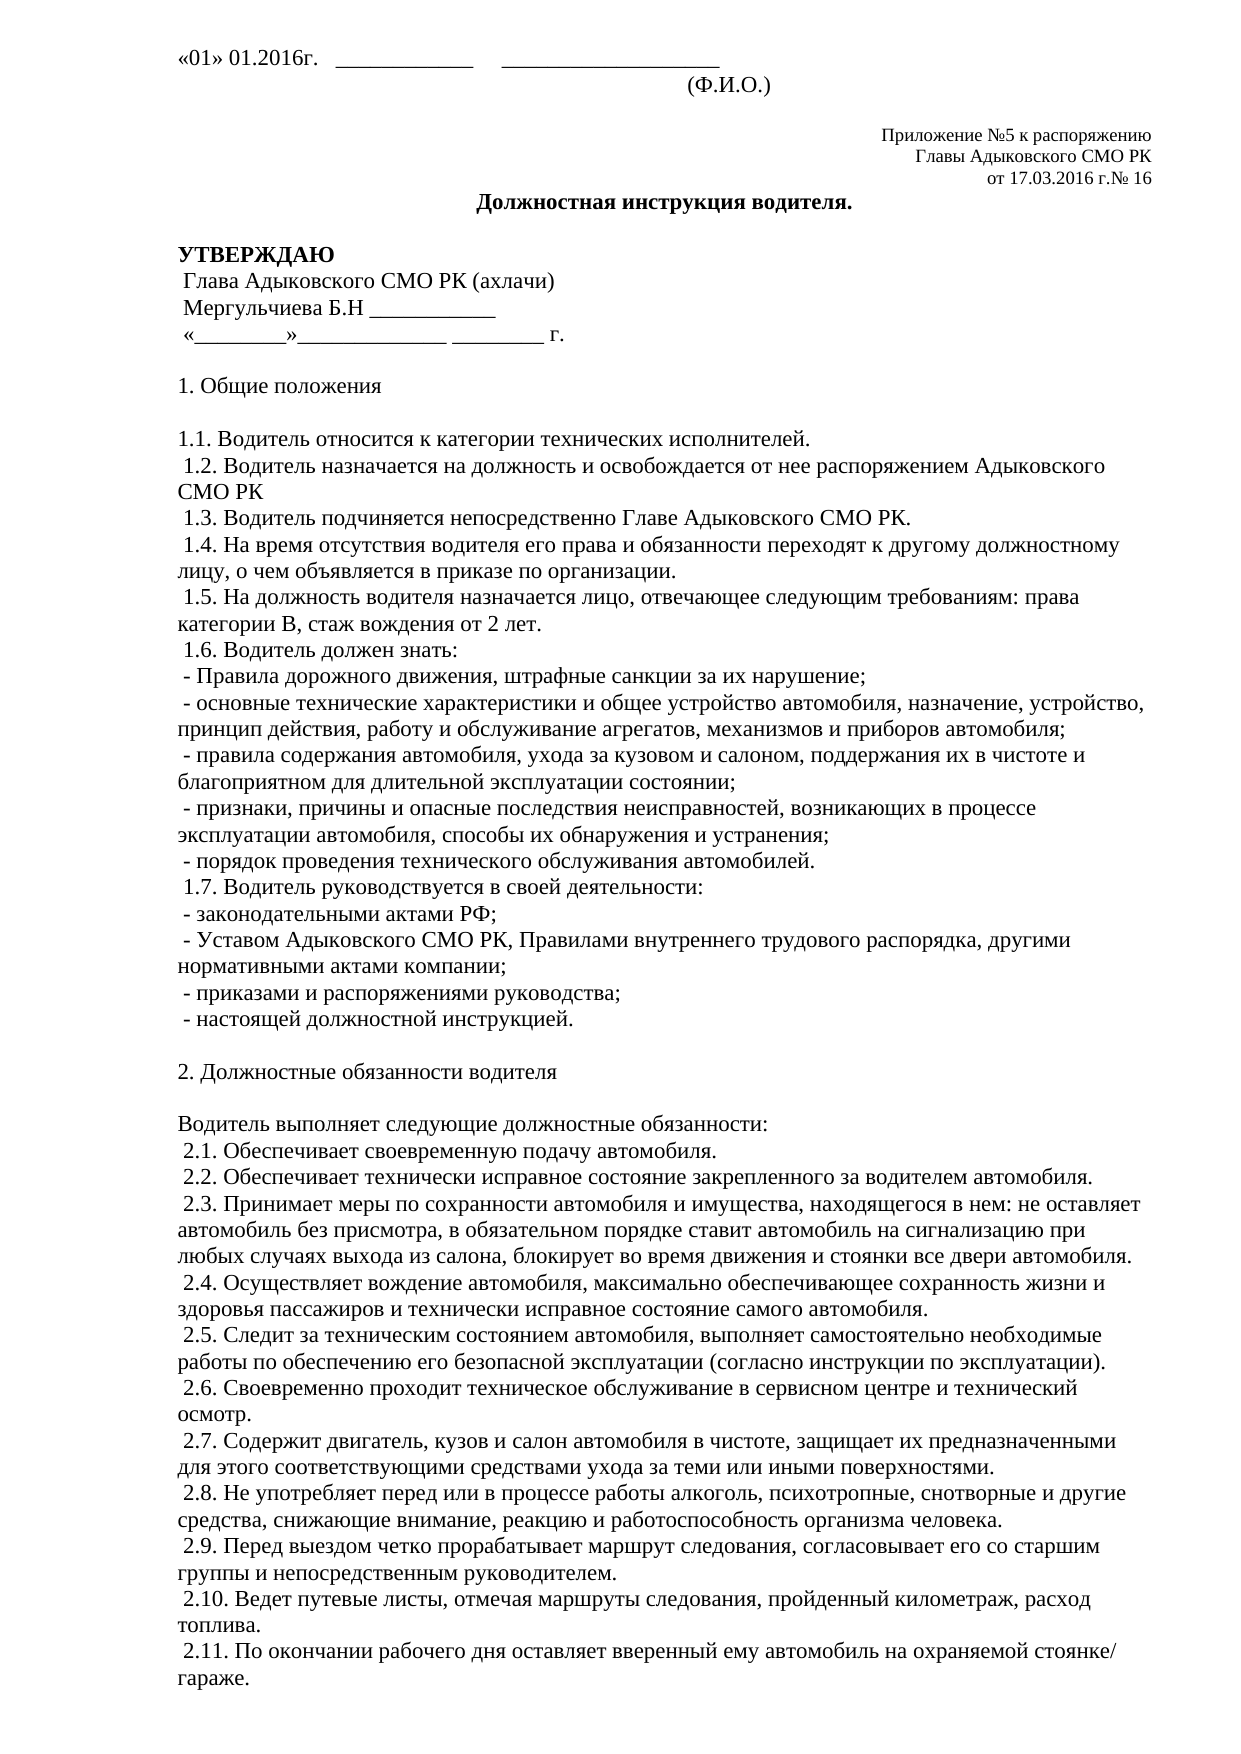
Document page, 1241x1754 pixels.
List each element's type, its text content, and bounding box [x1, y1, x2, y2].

text Главы Адыковского СМО РК [177, 145, 1152, 167]
text 1.6. Водитель должен знать: [177, 636, 1152, 662]
text - Правила дорожного движения, штрафные санкции за их нарушение; [177, 662, 1152, 689]
text - порядок проведения технического обслуживания автомобилей. [177, 847, 1152, 873]
text 1.5. На должность водителя назначается лицо, отвечающее следующим требованиям: права категории В, стаж вождения от 2 лет. [177, 583, 1152, 636]
text 1.1. Водитель относится к категории технических исполнителей. [177, 425, 1152, 452]
text Должностная инструкция водителя. [177, 188, 1152, 214]
text 1.2. Водитель назначается на должность и освобождается от нее распоряжением Адыковского СМО РК [177, 452, 1152, 504]
text Приложение №5 к распоряжению [177, 123, 1152, 145]
text «01» 01.2016г. ____________ ___________________ [177, 44, 1152, 71]
text 2.3. Принимает меры по сохранности автомобиля и имущества, находящегося в нем: не оставляет автомобиль без присмотра, в обязательном порядке ставит автомобиль на сигнализацию при любых случаях выхода из салона, блокирует во время движения и стоянки все двери автомобиля. [177, 1189, 1152, 1269]
text - правила содержания автомобиля, ухода за кузовом и салоном, поддержания их в чистоте и благоприятном для длительной эксплуатации состоянии; [177, 742, 1152, 794]
text 2.10. Ведет путевые листы, отмечая маршруты следования, пройденный километраж, расход топлива. [177, 1585, 1152, 1638]
text 2.4. Осуществляет вождение автомобиля, максимально обеспечивающее сохранность жизни и здоровья пассажиров и технически исправное состояние самого автомобиля. [177, 1269, 1152, 1321]
text от 17.03.2016 г.№ 16 [177, 167, 1152, 188]
text 1.7. Водитель руководствуется в своей деятельности: [177, 873, 1152, 900]
text 1.4. На время отсутствия водителя его права и обязанности переходят к другому должностному лицу, о чем объявляется в приказе по организации. [177, 531, 1152, 583]
text - признаки, причины и опасные последствия неисправностей, возникающих в процессе эксплуатации автомобиля, способы их обнаружения и устранения; [177, 794, 1152, 847]
text УТВЕРЖДАЮ [177, 241, 1152, 267]
text - Уставом Адыковского СМО РК, Правилами внутреннего трудового распорядка, другими нормативными актами компании; [177, 926, 1152, 979]
text 1. Общие положения [177, 373, 1152, 399]
text 2.2. Обеспечивает технически исправное состояние закрепленного за водителем автомобиля. [177, 1163, 1152, 1189]
text 2.6. Своевременно проходит техническое обслуживание в сервисном центре и технический осмотр. [177, 1374, 1152, 1427]
text 2.8. Не употребляет перед или в процессе работы алкоголь, психотропные, снотворные и другие средства, снижающие внимание, реакцию и работоспособность организма человека. [177, 1479, 1152, 1532]
text 2.9. Перед выездом четко прорабатывает маршрут следования, согласовывает его со старшим группы и непосредственным руководителем. [177, 1532, 1152, 1585]
text Глава Адыковского СМО РК (ахлачи) [177, 267, 1152, 293]
text 1.3. Водитель подчиняется непосредственно Главе Адыковского СМО РК. [177, 504, 1152, 531]
text - приказами и распоряжениями руководства; [177, 979, 1152, 1005]
text «________»_____________ ________ г. [177, 320, 1152, 346]
text - настоящей должностной инструкцией. [177, 1005, 1152, 1031]
text 2.7. Содержит двигатель, кузов и салон автомобиля в чистоте, защищает их предназначенными для этого соответствующими средствами ухода за теми или иными поверхностями. [177, 1427, 1152, 1479]
text 2.1. Обеспечивает своевременную подачу автомобиля. [177, 1137, 1152, 1163]
text Мергульчиева Б.Н ___________ [177, 293, 1152, 320]
text 2. Должностные обязанности водителя [177, 1058, 1152, 1084]
text - основные технические характеристики и общее устройство автомобиля, назначение, устройство, принцип действия, работу и обслуживание агрегатов, механизмов и приборов автомобиля; [177, 689, 1152, 742]
text 2.5. Следит за техническим состоянием автомобиля, выполняет самостоятельно необходимые работы по обеспечению его безопасной эксплуатации (согласно инструкции по эксплуатации). [177, 1321, 1152, 1374]
text 2.11. По окончании рабочего дня оставляет вверенный ему автомобиль на охраняемой стоянке/ гараже. [177, 1638, 1152, 1690]
text (Ф.И.О.) [177, 71, 1152, 97]
text - законодательными актами РФ; [177, 900, 1152, 926]
text Водитель выполняет следующие должностные обязанности: [177, 1111, 1152, 1137]
